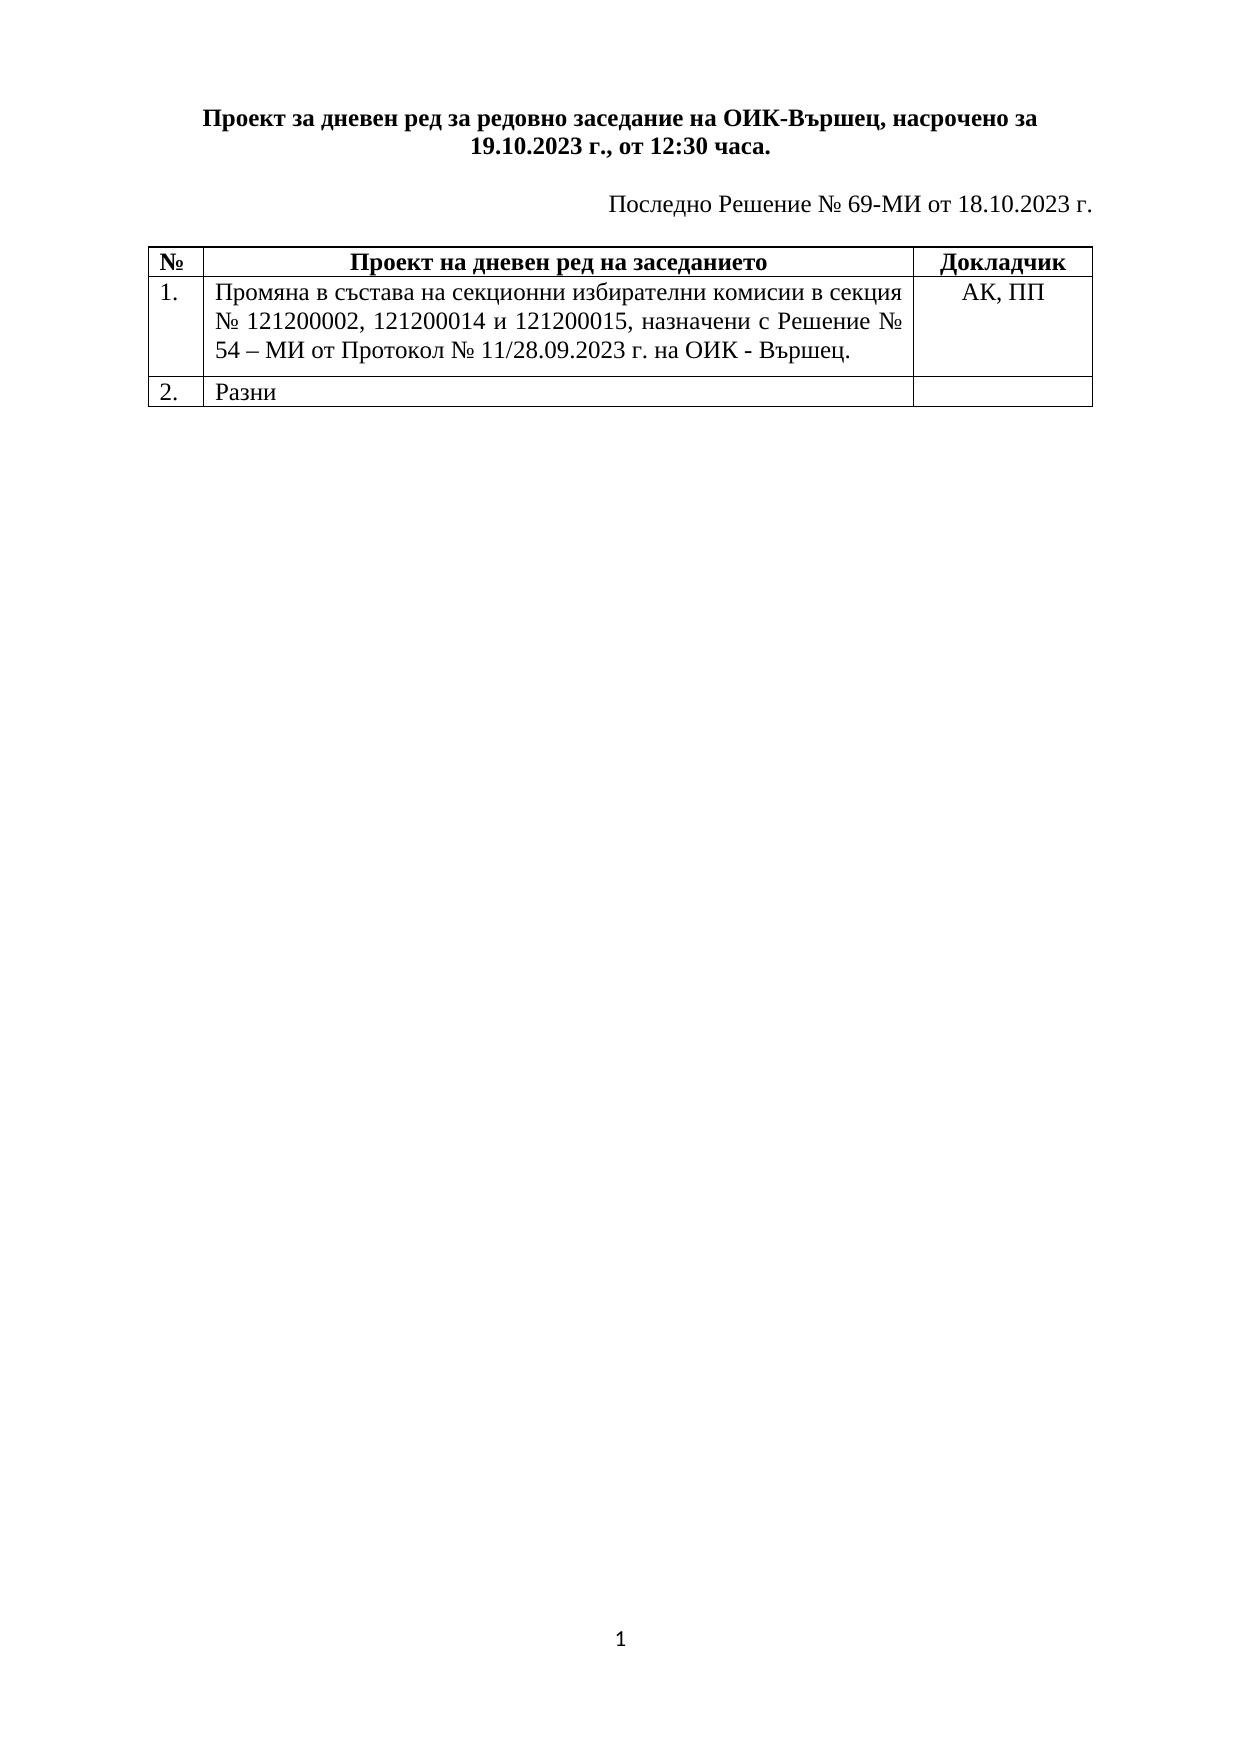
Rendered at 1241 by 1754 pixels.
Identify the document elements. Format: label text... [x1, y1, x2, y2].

table_header № [149, 248, 203, 276]
table_cell 1. [149, 277, 203, 376]
table_cell [914, 377, 1092, 406]
table_cell АК, ПП [914, 277, 1092, 376]
table_header Докладчик [914, 248, 1092, 276]
table_cell Промяна в състава на секционни избирателни комисии в секция № 121200002, 121200014 и 121200015, назначени с Решение № 54 – МИ от Протокол № 11/28.09.2023 г. на ОИК - Вършец. [204, 277, 913, 376]
table_header Проект на дневен ред на заседанието [204, 248, 913, 276]
text Проект за дневен ред за редовно заседание на ОИК-Вършец, насрочено за 19.10.2023 г., от 12:30 часа. [148, 103, 1093, 160]
table_cell Разни [204, 377, 913, 406]
table_cell 2. [149, 377, 203, 406]
text Последно Решение № 69-МИ от 18.10.2023 г. [148, 189, 1093, 218]
